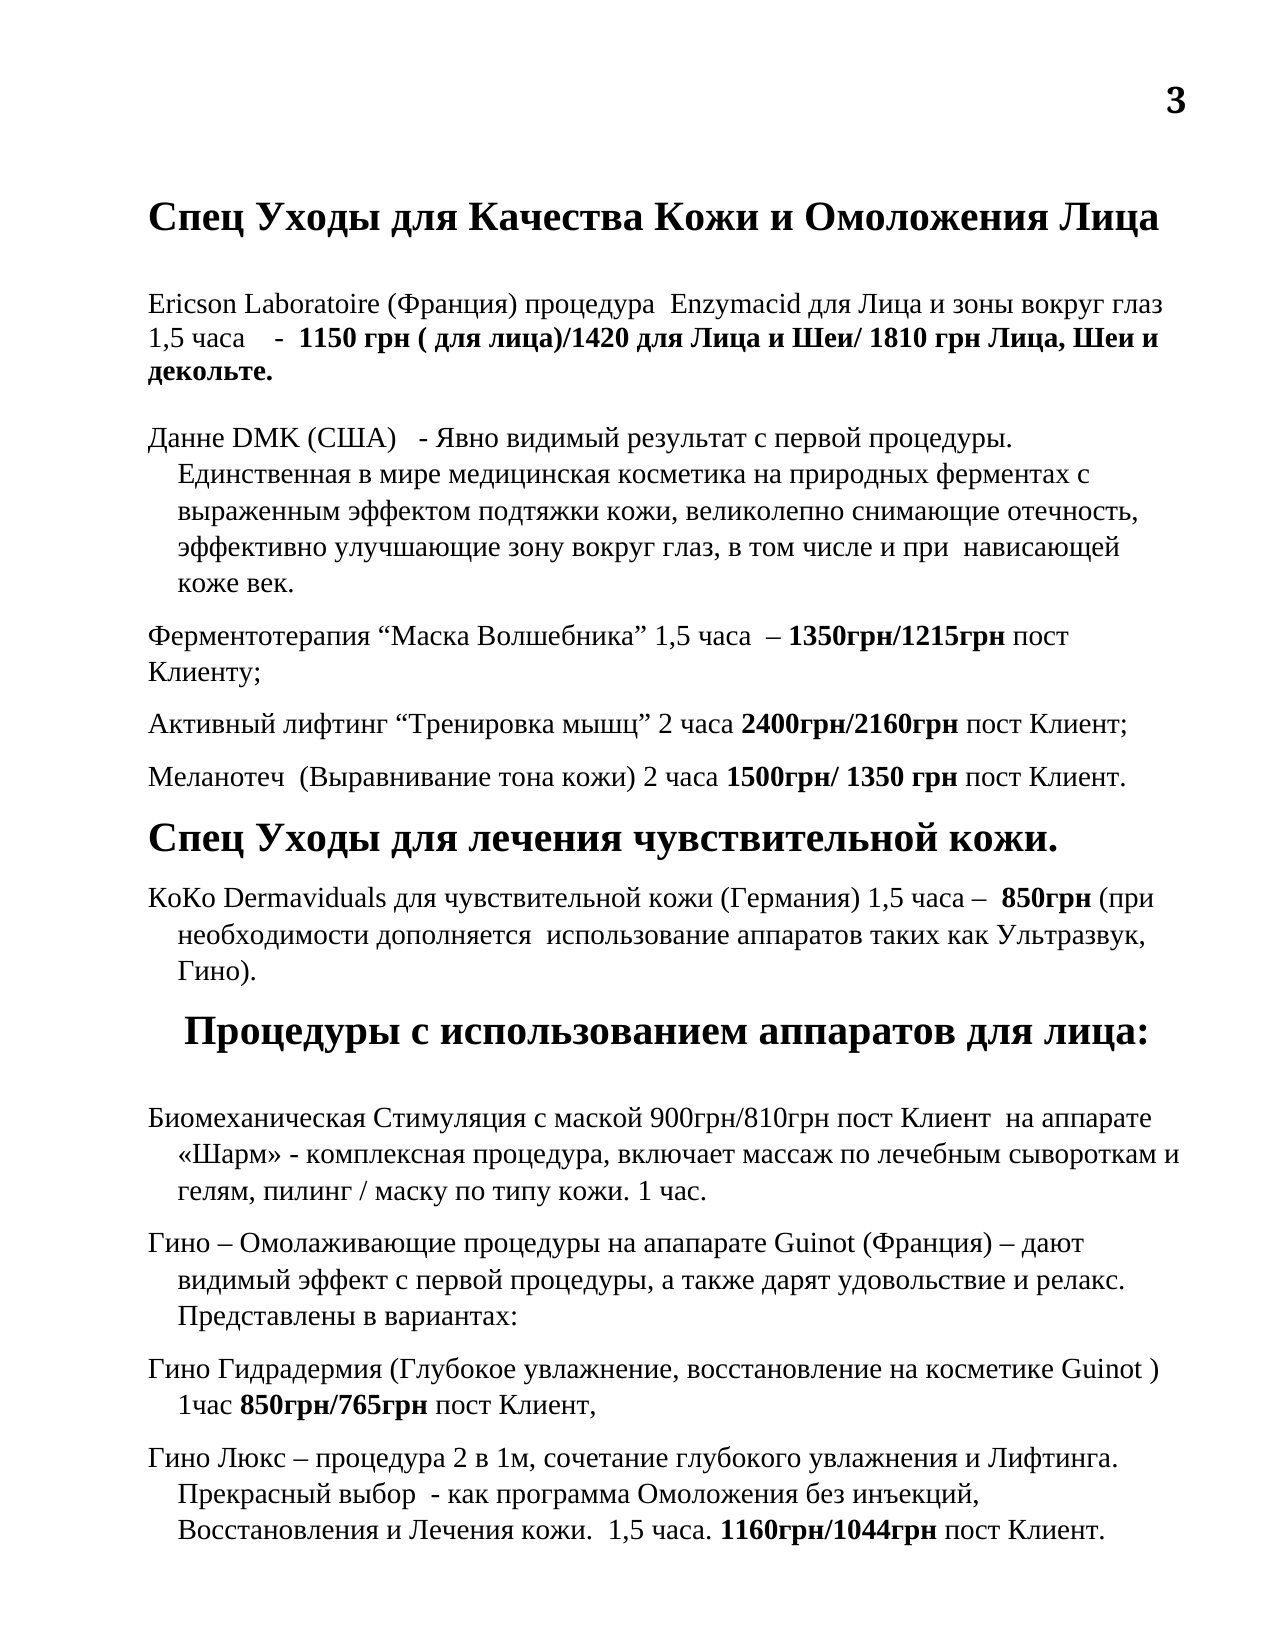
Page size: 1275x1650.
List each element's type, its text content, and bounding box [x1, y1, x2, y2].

text Активный лифтинг “Тренировка мышц” 2 часа 2400грн/2160грн пост Клиент; [148, 707, 1186, 740]
text Процедуры с использованием аппаратов для лица: [148, 1006, 1186, 1054]
text Данне DMK (США) - Явно видимый результат с первой процедуры. Единственная в мире медицинская косметика на природных ферментах с выраженным эффектом подтяжки кожи, великолепно снимающие отечность, эффективно улучшающие зону вокруг глаз, в том числе и при нависающей коже век. [148, 420, 1186, 598]
text Меланотеч (Выравнивание тона кожи) 2 часа 1500грн/ 1350 грн пост Клиент. [148, 759, 1186, 793]
text КоКо Dermaviduals для чувствительной кожи (Германия) 1,5 часа – 850грн (при необходимости дополняется использование аппаратов таких как Ультразвук, Гино). [148, 881, 1186, 986]
text Ферментотерапия “Маска Волшебника” 1,5 часа – 1350грн/1215грн пост Клиенту; [148, 618, 1186, 687]
text Гино – Омолаживающие процедуры на апапарате Guinot (Франция) – дают видимый эффект с первой процедуры, а также дарят удовольствие и релакс. Представлены в вариантах: [148, 1226, 1186, 1331]
text Спец Уходы для лечения чувствительной кожи. [148, 812, 1186, 860]
text Биомеханическая Стимуляция с маской 900грн/810грн пост Клиент на аппарате «Шарм» - комплексная процедура, включает массаж по лечебным сывороткам и гелям, пилинг / маску по типу кожи. 1 час. [148, 1101, 1186, 1206]
text Гино Гидрадермия (Глубокое увлажнение, восстановление на косметике Guinot ) 1час 850грн/765грн пост Клиент, [148, 1351, 1186, 1420]
text Спец Уходы для Качества Кожи и Омоложения Лица [148, 191, 1186, 239]
text Ericson Laboratoire (Франция) процедура Enzymacid для Лица и зоны вокруг глаз 1,5 часа - 1150 грн ( для лица)/1420 для Лица и Шеи/ 1810 грн Лица, Шеи и декольте. [148, 286, 1186, 387]
text Гино Люкс – процедура 2 в 1м, сочетание глубокого увлажнения и Лифтинга. Прекрасный выбор - как программа Омоложения без инъекций, Восстановления и Лечения кожи. 1,5 часа. 1160грн/1044грн пост Клиент. [148, 1440, 1186, 1546]
